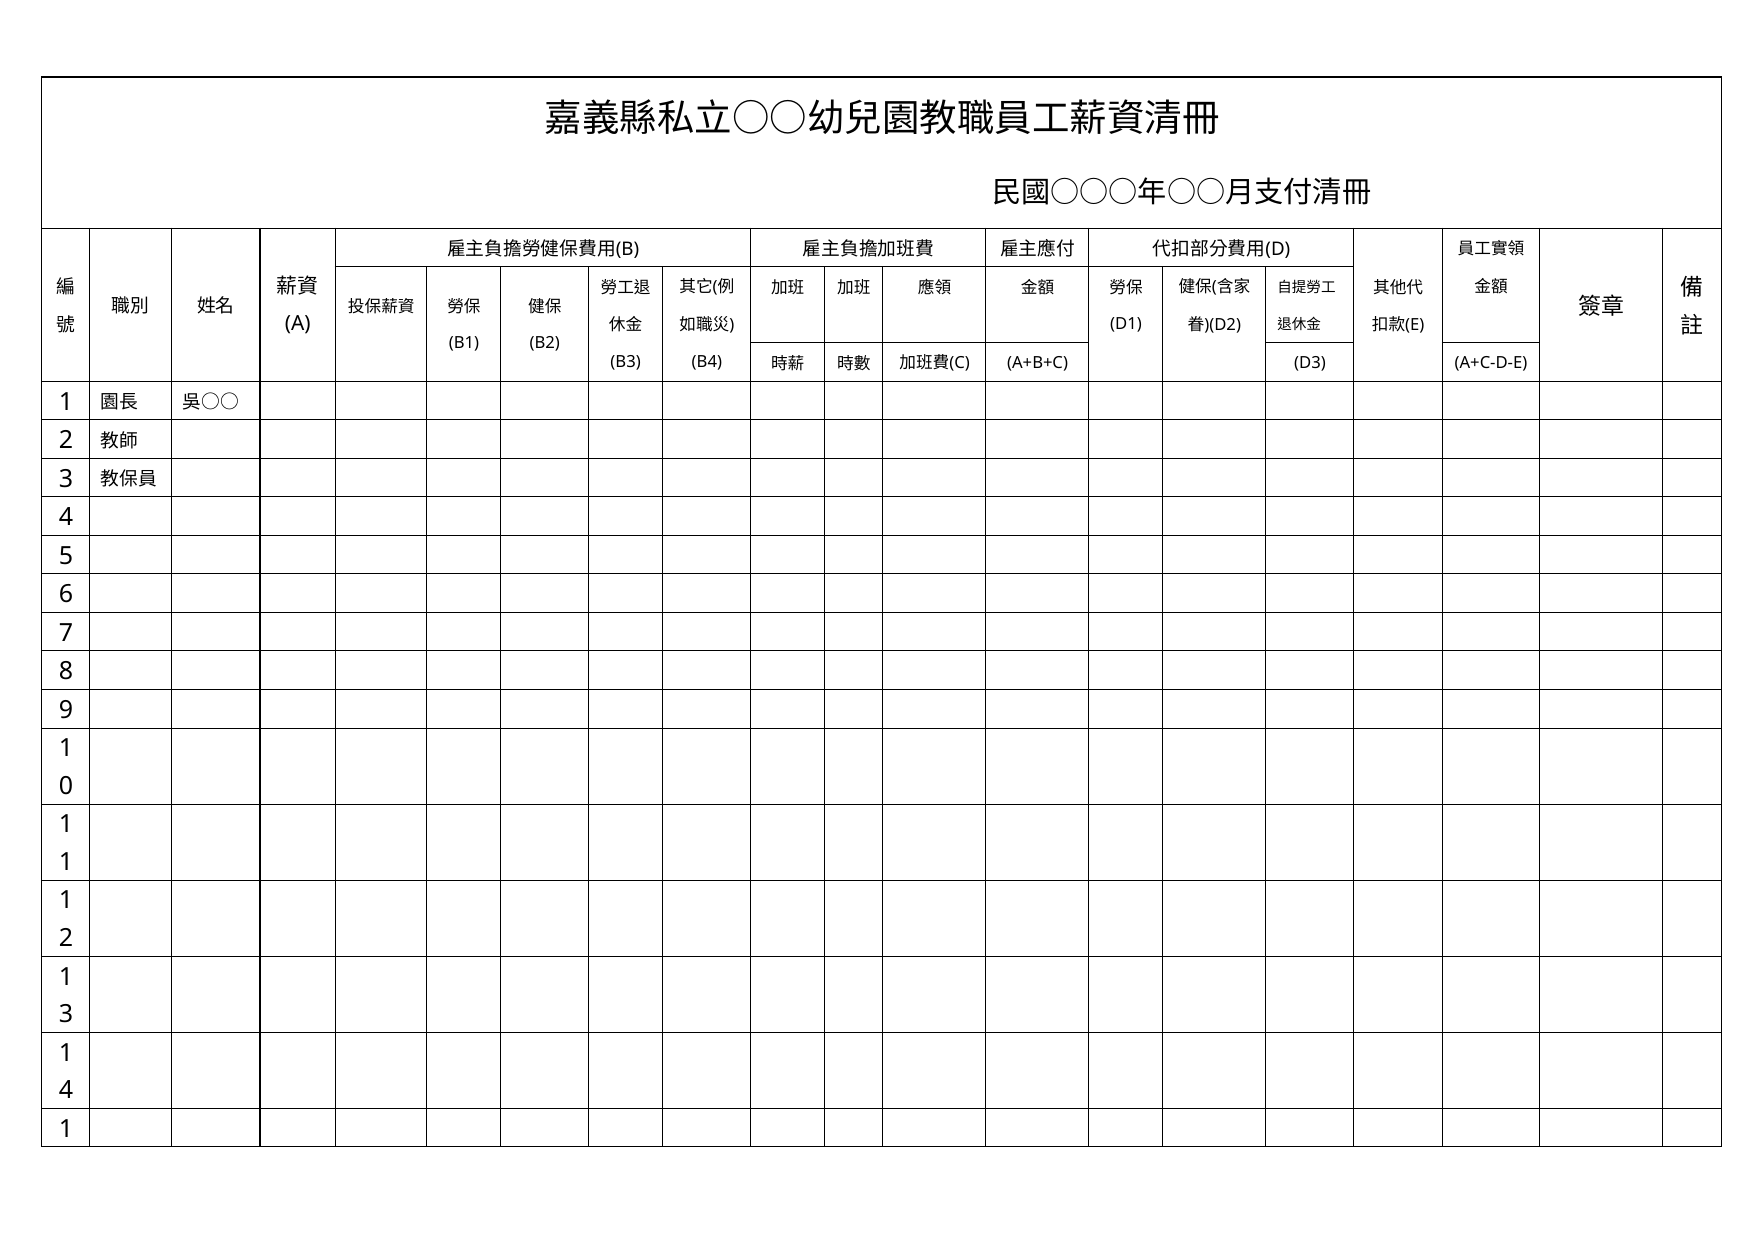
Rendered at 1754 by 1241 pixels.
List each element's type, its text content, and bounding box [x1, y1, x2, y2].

table_header 嘉義縣私立○○幼兒園教職員工薪資清冊 民國○○○年○○月支付清冊 [42, 78, 1721, 227]
table_cell [1089, 459, 1162, 496]
table_cell [1443, 729, 1539, 803]
table_cell [751, 729, 824, 803]
table_cell [986, 1033, 1088, 1108]
table_cell [261, 1109, 335, 1146]
table_cell [1163, 1109, 1265, 1146]
table_cell [1443, 613, 1539, 650]
table_cell [1540, 651, 1662, 689]
table_cell [336, 497, 426, 535]
table_cell [1089, 1033, 1162, 1108]
table_cell [883, 690, 985, 727]
table_cell [986, 690, 1088, 727]
table_cell 勞保 (B1) [427, 267, 500, 381]
table_cell [883, 574, 985, 612]
table_cell [501, 729, 588, 803]
table_cell [1663, 957, 1721, 1032]
table_cell (A+B+C) [986, 343, 1088, 381]
table_cell [825, 382, 882, 419]
table_cell [1089, 729, 1162, 803]
table_cell [1663, 497, 1721, 535]
table_cell [172, 729, 259, 803]
table_cell 其他代扣款(E) [1354, 229, 1442, 381]
table_cell 投保薪資 [336, 267, 426, 381]
table_cell [1443, 690, 1539, 727]
table_cell [663, 497, 750, 535]
table_cell [427, 536, 500, 573]
table_cell [883, 957, 985, 1032]
table_cell [1540, 613, 1662, 650]
table_cell [1354, 881, 1442, 956]
table_cell [1163, 805, 1265, 879]
table_cell [663, 459, 750, 496]
table_cell [1663, 382, 1721, 419]
table_cell [825, 574, 882, 612]
table_cell [1354, 651, 1442, 689]
table_cell [336, 690, 426, 727]
table_cell (A+C-D-E) [1443, 343, 1539, 381]
table_cell [825, 1033, 882, 1108]
table_cell [1163, 881, 1265, 956]
table_cell [986, 497, 1088, 535]
table_cell 勞工退休金(B3) [589, 267, 662, 381]
table_cell [90, 1033, 171, 1108]
table_cell [883, 651, 985, 689]
table_cell 加班 [751, 267, 824, 342]
table_cell [751, 651, 824, 689]
table_cell 3 [42, 459, 89, 496]
table_cell [261, 651, 335, 689]
table_cell [261, 420, 335, 458]
table_cell [427, 729, 500, 803]
table_cell 員工實領 金額 [1443, 229, 1539, 342]
table_cell [427, 420, 500, 458]
table_cell [1663, 613, 1721, 650]
table_cell [1540, 536, 1662, 573]
table_cell [172, 574, 259, 612]
table_cell [1266, 1109, 1353, 1146]
table_cell [1354, 459, 1442, 496]
table_cell [336, 1033, 426, 1108]
table_cell [1540, 690, 1662, 727]
table_cell 教保員 [90, 459, 171, 496]
table_cell [90, 613, 171, 650]
table_cell [1089, 690, 1162, 727]
table_cell [261, 536, 335, 573]
table_cell [751, 957, 824, 1032]
table_cell [663, 881, 750, 956]
table_cell 編號 [42, 229, 89, 381]
table_cell [336, 382, 426, 419]
table_cell [1663, 536, 1721, 573]
table_cell [172, 459, 259, 496]
table_cell [825, 536, 882, 573]
table_cell [336, 574, 426, 612]
table_cell [1540, 729, 1662, 803]
table_cell 13 [42, 957, 89, 1032]
table_cell [663, 1033, 750, 1108]
table_cell (D3) [1266, 343, 1353, 381]
table_cell [1663, 729, 1721, 803]
table_cell [261, 957, 335, 1032]
table_cell [1266, 729, 1353, 803]
table_cell [427, 613, 500, 650]
table_cell [986, 805, 1088, 879]
table_cell [751, 420, 824, 458]
table_cell [986, 382, 1088, 419]
table_cell 雇主負擔勞健保費用(B) [336, 229, 750, 266]
table_cell 加班費(C) [883, 343, 985, 381]
table_cell [986, 420, 1088, 458]
table_cell [986, 651, 1088, 689]
table_cell 應領 [883, 267, 985, 342]
table_cell [1266, 690, 1353, 727]
table_cell [261, 574, 335, 612]
table_cell [1663, 881, 1721, 956]
table_cell [1266, 536, 1353, 573]
table_cell [427, 1033, 500, 1108]
table_cell 2 [42, 420, 89, 458]
table_cell [501, 805, 588, 879]
table_cell [825, 690, 882, 727]
table_cell [883, 536, 985, 573]
table_cell [172, 420, 259, 458]
table_cell [663, 651, 750, 689]
table_cell [261, 382, 335, 419]
table_cell [883, 382, 985, 419]
table_cell [336, 536, 426, 573]
table_cell [1089, 613, 1162, 650]
table_cell [427, 651, 500, 689]
table_cell [261, 881, 335, 956]
table_cell [1266, 574, 1353, 612]
table_cell [663, 382, 750, 419]
table_cell [172, 957, 259, 1032]
table_cell [501, 957, 588, 1032]
table_cell [501, 536, 588, 573]
table_cell [336, 805, 426, 879]
table_cell [427, 690, 500, 727]
table_cell [501, 382, 588, 419]
table_cell [90, 690, 171, 727]
table_cell [1443, 1109, 1539, 1146]
table_cell [1089, 651, 1162, 689]
table_cell [986, 613, 1088, 650]
table_cell [751, 459, 824, 496]
table_cell [1266, 1033, 1353, 1108]
table_cell [1540, 459, 1662, 496]
table_cell [1443, 574, 1539, 612]
table_cell [1540, 1109, 1662, 1146]
table_cell [172, 613, 259, 650]
table_cell [663, 613, 750, 650]
table_cell [501, 1033, 588, 1108]
table_cell [1443, 651, 1539, 689]
table_cell [883, 420, 985, 458]
table_cell [589, 420, 662, 458]
table_cell [1443, 536, 1539, 573]
table_cell [589, 574, 662, 612]
table_cell [1163, 690, 1265, 727]
table_cell [1089, 957, 1162, 1032]
table_cell [589, 805, 662, 879]
table_cell [751, 881, 824, 956]
table_cell [172, 1033, 259, 1108]
table_cell [1663, 651, 1721, 689]
table_cell [825, 459, 882, 496]
table_cell [883, 1033, 985, 1108]
table_cell 簽章 [1540, 229, 1662, 381]
table_cell [1540, 574, 1662, 612]
table_cell [663, 536, 750, 573]
table_cell [336, 651, 426, 689]
table_cell [261, 1033, 335, 1108]
table_cell [1540, 805, 1662, 879]
table_cell [1443, 881, 1539, 956]
table_cell [1163, 957, 1265, 1032]
table_cell [172, 497, 259, 535]
table_cell [1354, 690, 1442, 727]
table_cell [1540, 957, 1662, 1032]
table_cell [1540, 420, 1662, 458]
table_cell [825, 651, 882, 689]
table_cell [751, 690, 824, 727]
table_cell [663, 1109, 750, 1146]
table_cell [90, 574, 171, 612]
table_cell [663, 805, 750, 879]
table_cell 時薪 [751, 343, 824, 381]
table_cell 其它(例如職災)(B4) [663, 267, 750, 381]
table_cell [1089, 574, 1162, 612]
table_cell [1163, 420, 1265, 458]
table_cell [825, 957, 882, 1032]
table_cell 代扣部分費用(D) [1089, 229, 1353, 266]
table_cell [1266, 382, 1353, 419]
table_cell [1354, 957, 1442, 1032]
table_cell [883, 497, 985, 535]
table_cell [751, 613, 824, 650]
table_cell 金額 [986, 267, 1088, 342]
table_cell [1266, 497, 1353, 535]
table_cell [427, 382, 500, 419]
table_cell [751, 536, 824, 573]
table_cell [589, 881, 662, 956]
table_cell [1443, 805, 1539, 879]
table_cell [336, 729, 426, 803]
table_cell [986, 1109, 1088, 1146]
table_cell [986, 881, 1088, 956]
table_cell [1266, 459, 1353, 496]
table_cell [1089, 497, 1162, 535]
table_cell [501, 420, 588, 458]
table_cell [501, 613, 588, 650]
table_cell [427, 881, 500, 956]
table_cell [883, 613, 985, 650]
table_cell [1266, 805, 1353, 879]
table_cell 教師 [90, 420, 171, 458]
table_cell [336, 881, 426, 956]
table_cell 健保 (B2) [501, 267, 588, 381]
table_cell [1443, 459, 1539, 496]
table_cell [261, 690, 335, 727]
table_cell [1354, 382, 1442, 419]
table_cell [986, 459, 1088, 496]
table_cell [589, 497, 662, 535]
table_cell [1443, 420, 1539, 458]
table_cell [1540, 1033, 1662, 1108]
table_cell [172, 690, 259, 727]
table_cell [825, 497, 882, 535]
table_cell [589, 651, 662, 689]
table_cell [427, 805, 500, 879]
table_cell [1089, 805, 1162, 879]
table_cell [825, 729, 882, 803]
table_cell 雇主應付 [986, 229, 1088, 266]
table_cell [172, 651, 259, 689]
table_cell 健保(含家眷)(D2) [1163, 267, 1265, 381]
table_cell [883, 805, 985, 879]
table_cell [1354, 1033, 1442, 1108]
table_cell [427, 497, 500, 535]
table_cell [1663, 805, 1721, 879]
table_cell [1163, 729, 1265, 803]
table_cell [1266, 613, 1353, 650]
table_cell [825, 1109, 882, 1146]
table_cell [1163, 459, 1265, 496]
table_cell [90, 881, 171, 956]
table_cell [90, 536, 171, 573]
table_cell 4 [42, 497, 89, 535]
table_cell [1163, 574, 1265, 612]
table_cell [501, 1109, 588, 1146]
table_cell [1089, 420, 1162, 458]
table_cell [883, 1109, 985, 1146]
table_cell [90, 1109, 171, 1146]
table_cell [825, 613, 882, 650]
table_cell [427, 574, 500, 612]
table_cell [663, 420, 750, 458]
table_cell [589, 459, 662, 496]
table_cell [663, 574, 750, 612]
table_cell [172, 1109, 259, 1146]
table_cell [589, 382, 662, 419]
table_cell [1266, 651, 1353, 689]
table_cell [1266, 420, 1353, 458]
table_cell [1443, 957, 1539, 1032]
table_cell [172, 536, 259, 573]
table_cell [1663, 420, 1721, 458]
table_cell [1663, 1033, 1721, 1108]
table_cell 時數 [825, 343, 882, 381]
table_cell 11 [42, 805, 89, 879]
table_cell [501, 651, 588, 689]
table_cell [172, 881, 259, 956]
table_cell [751, 497, 824, 535]
table_cell [1354, 420, 1442, 458]
table_cell [1163, 536, 1265, 573]
table_cell [589, 957, 662, 1032]
table_cell [336, 1109, 426, 1146]
table_cell 職別 [90, 229, 171, 381]
table_cell [1354, 497, 1442, 535]
table_cell 12 [42, 881, 89, 956]
table_cell [172, 805, 259, 879]
table_cell [589, 690, 662, 727]
table_cell [261, 805, 335, 879]
table_cell [1354, 536, 1442, 573]
table_cell 10 [42, 729, 89, 803]
table_cell 薪資 (A) [261, 229, 335, 381]
table_cell [751, 1109, 824, 1146]
table_cell [501, 497, 588, 535]
table_cell [261, 459, 335, 496]
table_cell 自提勞工退休金 [1266, 267, 1353, 342]
table_cell [90, 729, 171, 803]
table_cell 9 [42, 690, 89, 727]
table_cell [90, 497, 171, 535]
table_cell [1354, 805, 1442, 879]
table_cell [261, 613, 335, 650]
table_cell [90, 651, 171, 689]
table_cell [1663, 459, 1721, 496]
table_cell [1540, 382, 1662, 419]
table_cell [986, 574, 1088, 612]
table_cell [825, 805, 882, 879]
table_cell 備註 [1663, 229, 1721, 381]
table_cell [663, 690, 750, 727]
table_cell [589, 729, 662, 803]
table_cell [1354, 613, 1442, 650]
table_cell [336, 957, 426, 1032]
table_cell [501, 459, 588, 496]
table_cell [1266, 957, 1353, 1032]
table_cell [261, 729, 335, 803]
table_cell 6 [42, 574, 89, 612]
table_cell 園長 [90, 382, 171, 419]
table_cell [986, 536, 1088, 573]
table_cell 1 [42, 382, 89, 419]
table_cell [501, 690, 588, 727]
table_cell [1163, 1033, 1265, 1108]
table_cell [751, 574, 824, 612]
table_cell [336, 420, 426, 458]
table_cell [1354, 729, 1442, 803]
table_cell 5 [42, 536, 89, 573]
table_cell [1443, 382, 1539, 419]
table_cell 14 [42, 1033, 89, 1108]
table_cell 姓名 [172, 229, 259, 381]
table_cell 吳○○ [172, 382, 259, 419]
table_cell [1163, 651, 1265, 689]
table_cell 7 [42, 613, 89, 650]
table_cell [589, 613, 662, 650]
table_cell [1540, 881, 1662, 956]
table_cell [1089, 382, 1162, 419]
table_cell [336, 459, 426, 496]
table_cell [1163, 497, 1265, 535]
table_cell [986, 957, 1088, 1032]
table_cell [1089, 881, 1162, 956]
table_cell [1163, 382, 1265, 419]
table_cell [825, 881, 882, 956]
table_cell [1163, 613, 1265, 650]
table_cell [663, 957, 750, 1032]
table_cell [336, 613, 426, 650]
table_cell [90, 957, 171, 1032]
table_cell [825, 420, 882, 458]
table_cell [883, 729, 985, 803]
table_cell [1089, 536, 1162, 573]
table_cell [986, 729, 1088, 803]
table_cell [589, 1109, 662, 1146]
table_cell 勞保 (D1) [1089, 267, 1162, 381]
table_cell 加班 [825, 267, 882, 342]
table_cell [663, 729, 750, 803]
table_cell [261, 497, 335, 535]
table_cell [751, 805, 824, 879]
table_cell [589, 536, 662, 573]
table_cell [751, 1033, 824, 1108]
table_cell [751, 382, 824, 419]
table_cell [1540, 497, 1662, 535]
table_cell [427, 1109, 500, 1146]
table_cell [883, 459, 985, 496]
table_cell 8 [42, 651, 89, 689]
table_cell [1443, 1033, 1539, 1108]
table_cell [1663, 1109, 1721, 1146]
table_cell [427, 957, 500, 1032]
table_cell [1354, 574, 1442, 612]
table_cell [1354, 1109, 1442, 1146]
table_cell 雇主負擔加班費 [751, 229, 985, 266]
table_cell [501, 574, 588, 612]
table_cell [427, 459, 500, 496]
table_cell [1266, 881, 1353, 956]
table_cell [1089, 1109, 1162, 1146]
table_cell [883, 881, 985, 956]
table_cell [501, 881, 588, 956]
table_cell [90, 805, 171, 879]
table_cell 15 [42, 1109, 89, 1146]
table_cell [1663, 690, 1721, 727]
table_cell [1663, 574, 1721, 612]
table_cell [589, 1033, 662, 1108]
table_cell [1443, 497, 1539, 535]
